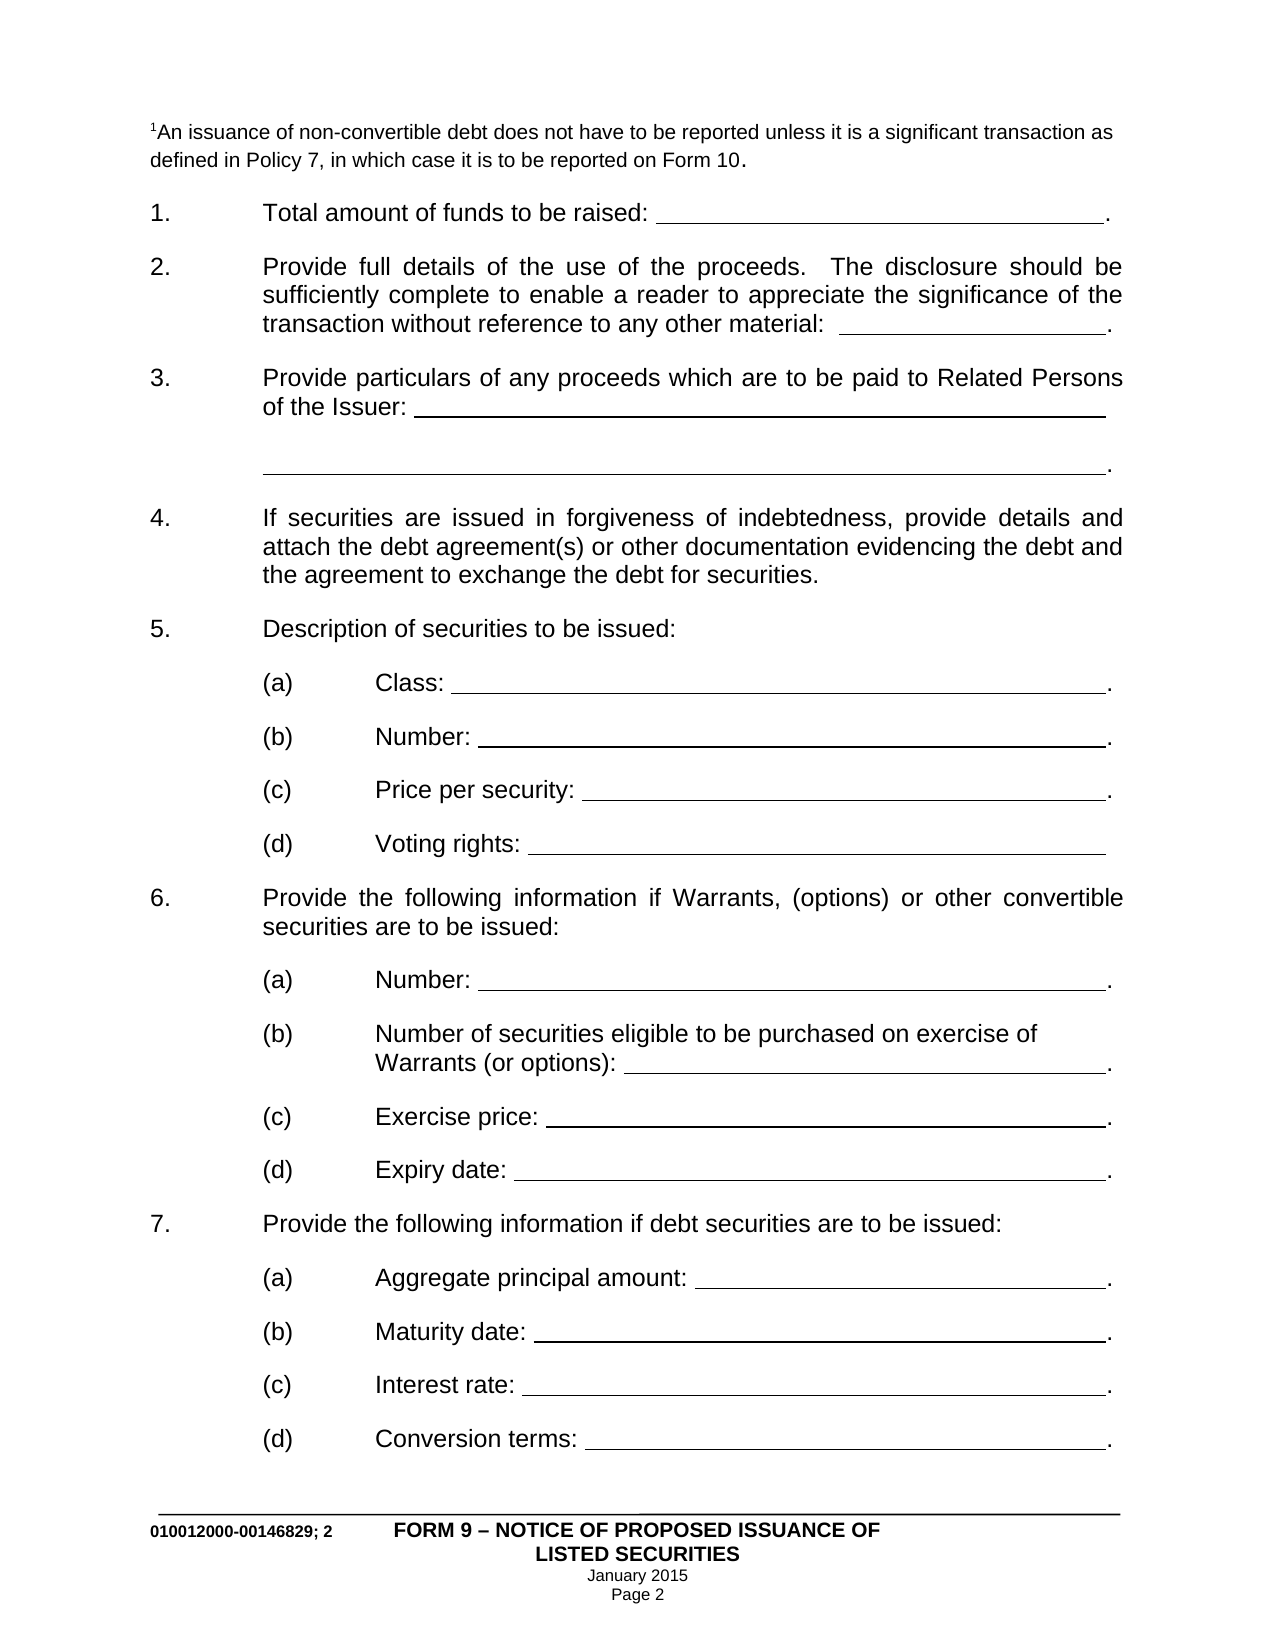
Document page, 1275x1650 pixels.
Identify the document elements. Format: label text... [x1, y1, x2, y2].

text (d) Conversion terms: . [150, 1424, 1125, 1453]
text (c) Interest rate: . [150, 1370, 1125, 1399]
text (d) Voting rights: [150, 829, 1125, 858]
text (c) Price per security: . [150, 775, 1125, 804]
text (b) Number: . [150, 721, 1125, 750]
text 1An issuance of non-convertible debt does not have to be reported unless it is a significant transaction as defined in Policy 7, in which case it is to be reported on Form 10. [150, 120, 1125, 173]
list (b) Maturity date: . [150, 1316, 1125, 1345]
list If securities are issued in forgiveness of indebtedness, provide details and attach the debt agreement(s) or other documentation evidencing the debt and the agreement to exchange the debt for securities. [150, 503, 1125, 589]
list (d) Expiry date: . [150, 1155, 1125, 1184]
list Provide particulars of any proceeds which are to be paid to Related Persons of the Issuer: . [150, 363, 1125, 478]
text 2. Provide full details of the use of the proceeds. The disclosure should be sufficiently complete to enable a reader to appreciate the significance of the transaction without reference to any other material: . [150, 251, 1125, 338]
list (a) Number: . [150, 965, 1125, 994]
list (a) Aggregate principal amount: . [150, 1263, 1125, 1291]
list (c) Exercise price: . [150, 1101, 1125, 1130]
list Number of securities eligible to be purchased on exercise of Warrants (or options): . [262, 1019, 1125, 1076]
text (a) Class: . [150, 668, 1125, 696]
list Description of securities to be issued: [150, 614, 1125, 643]
subtitle Provide the following information if debt securities are to be issued: [150, 1209, 1125, 1238]
list 1. Total amount of funds to be raised: . [150, 198, 1125, 226]
list Provide the following information if Warrants, (options) or other convertible securities are to be issued: [150, 883, 1125, 940]
